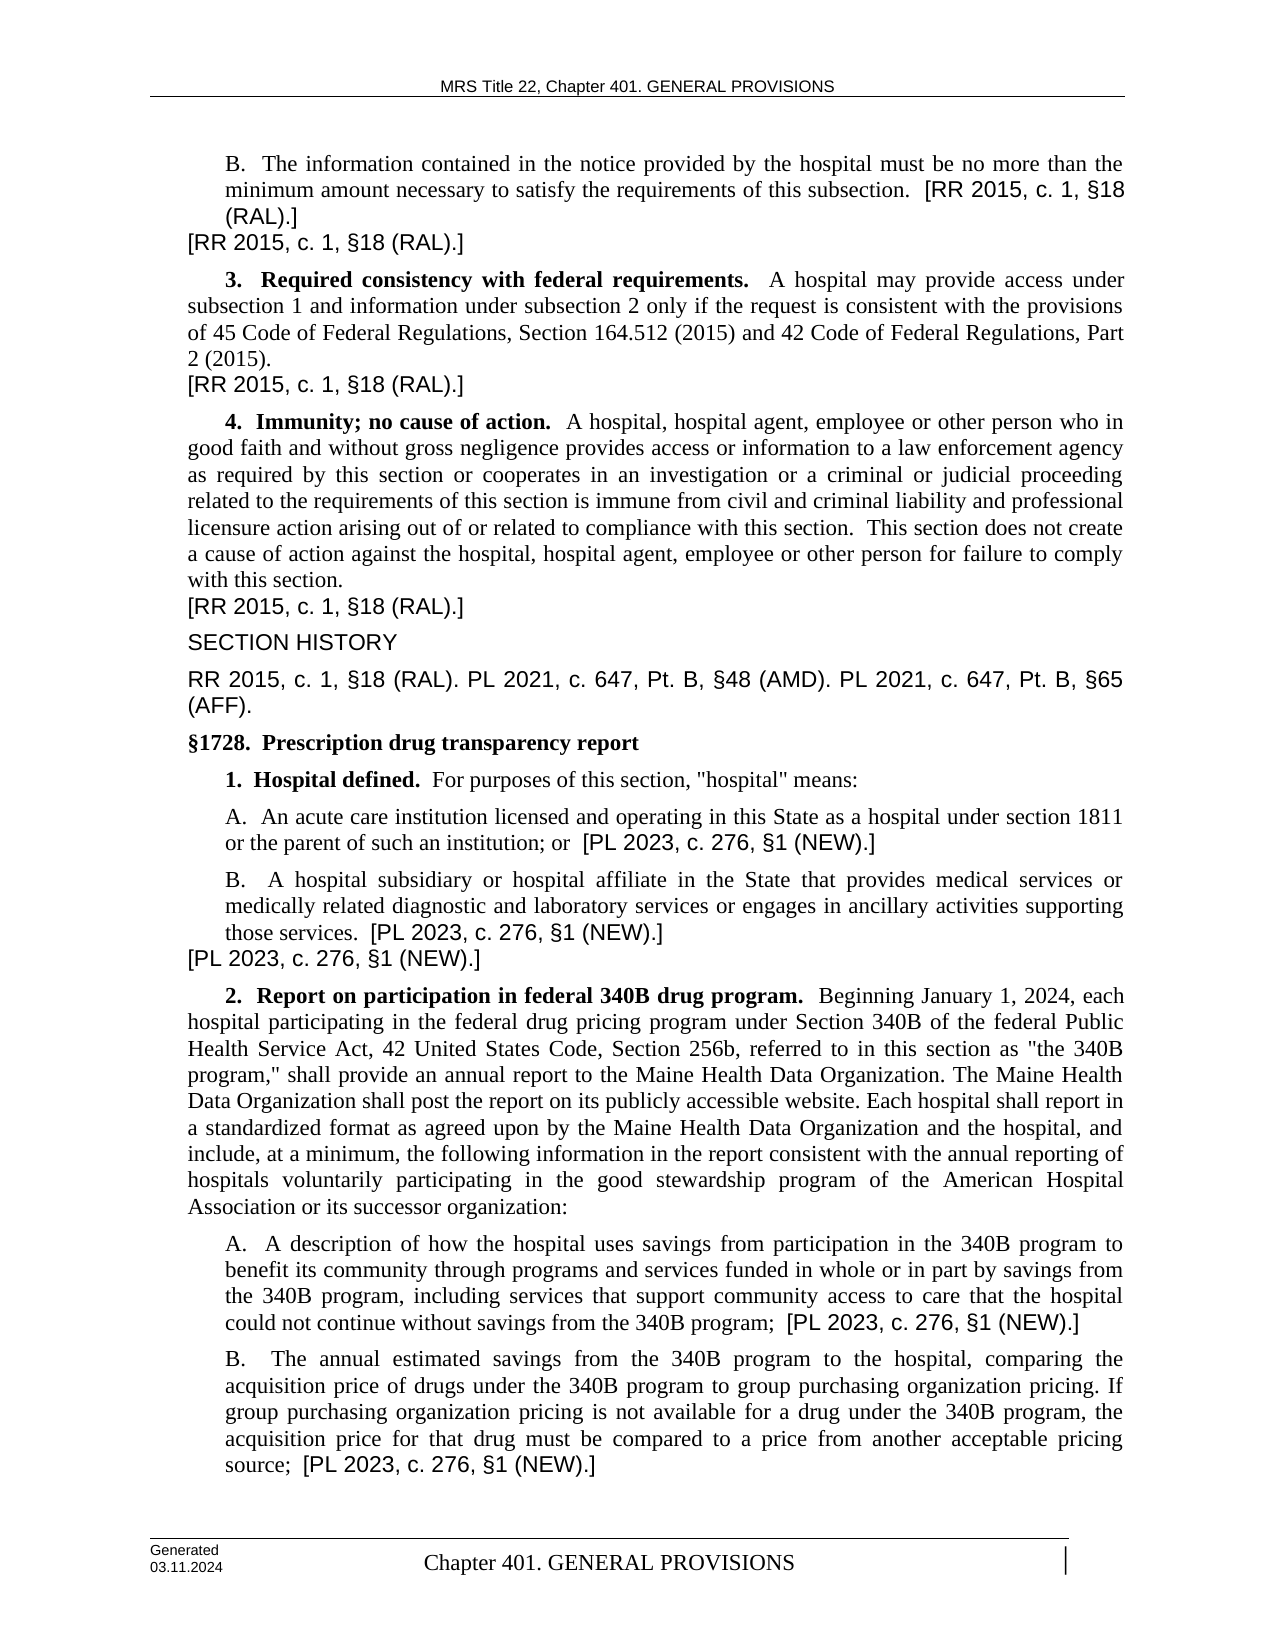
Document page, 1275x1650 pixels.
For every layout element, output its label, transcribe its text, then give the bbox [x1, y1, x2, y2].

text [RR 2015, c. 1, §18 (RAL).] [187, 371, 1125, 398]
text B. The annual estimated savings from the 340B program to the hospital, comparing the acquisition price of drugs under the 340B program to group purchasing organization pricing. If group purchasing organization pricing is not available for a drug under the 340B program, the acquisition price for that drug must be compared to a price from another acceptable pricing source; [PL 2023, c. 276, §1 (NEW).] [225, 1346, 1125, 1477]
text §1728. Prescription drug transparency report [187, 729, 1125, 756]
text SECTION HISTORY [187, 629, 1125, 656]
text 1. Hospital defined. For purposes of this section, "hospital" means: [187, 766, 1125, 792]
text B. A hospital subsidiary or hospital affiliate in the State that provides medical services or medically related diagnostic and laboratory services or engages in ancillary activities supporting those services. [PL 2023, c. 276, §1 (NEW).] [225, 866, 1125, 945]
text [RR 2015, c. 1, §18 (RAL).] [187, 593, 1125, 619]
text [RR 2015, c. 1, §18 (RAL).] [187, 229, 1125, 256]
text [PL 2023, c. 276, §1 (NEW).] [187, 945, 1125, 972]
text 2. Report on participation in federal 340B drug program. Beginning January 1, 2024, each hospital participating in the federal drug pricing program under Section 340B of the federal Public Health Service Act, 42 United States Code, Section 256b, referred to in this section as "the 340B program," shall provide an annual report to the Maine Health Data Organization. The Maine Health Data Organization shall post the report on its publicly accessible website. Each hospital shall report in a standardized format as agreed upon by the Maine Health Data Organization and the hospital, and include, at a minimum, the following information in the report consistent with the annual reporting of hospitals voluntarily participating in the good stewardship program of the American Hospital Association or its successor organization: [187, 982, 1125, 1219]
text 3. Required consistency with federal requirements. A hospital may provide access under subsection 1 and information under subsection 2 only if the request is consistent with the provisions of 45 Code of Federal Regulations, Section 164.512 (2015) and 42 Code of Federal Regulations, Part 2 (2015). [187, 266, 1125, 371]
text 4. Immunity; no cause of action. A hospital, hospital agent, employee or other person who in good faith and without gross negligence provides access or information to a law enforcement agency as required by this section or cooperates in an investigation or a criminal or judicial proceeding related to the requirements of this section is immune from civil and criminal liability and professional licensure action arising out of or related to compliance with this section. This section does not create a cause of action against the hospital, hospital agent, employee or other person for failure to comply with this section. [187, 408, 1125, 593]
text B. The information contained in the notice provided by the hospital must be no more than the minimum amount necessary to satisfy the requirements of this subsection. [RR 2015, c. 1, §18 (RAL).] [225, 150, 1125, 229]
text RR 2015, c. 1, §18 (RAL). PL 2021, c. 647, Pt. B, §48 (AMD). PL 2021, c. 647, Pt. B, §65 (AFF). [187, 666, 1125, 719]
text A. An acute care institution licensed and operating in this State as a hospital under section 1811 or the parent of such an institution; or [PL 2023, c. 276, §1 (NEW).] [225, 803, 1125, 856]
text A. A description of how the hospital uses savings from participation in the 340B program to benefit its community through programs and services funded in whole or in part by savings from the 340B program, including services that support community access to care that the hospital could not continue without savings from the 340B program; [PL 2023, c. 276, §1 (NEW).] [225, 1229, 1125, 1335]
